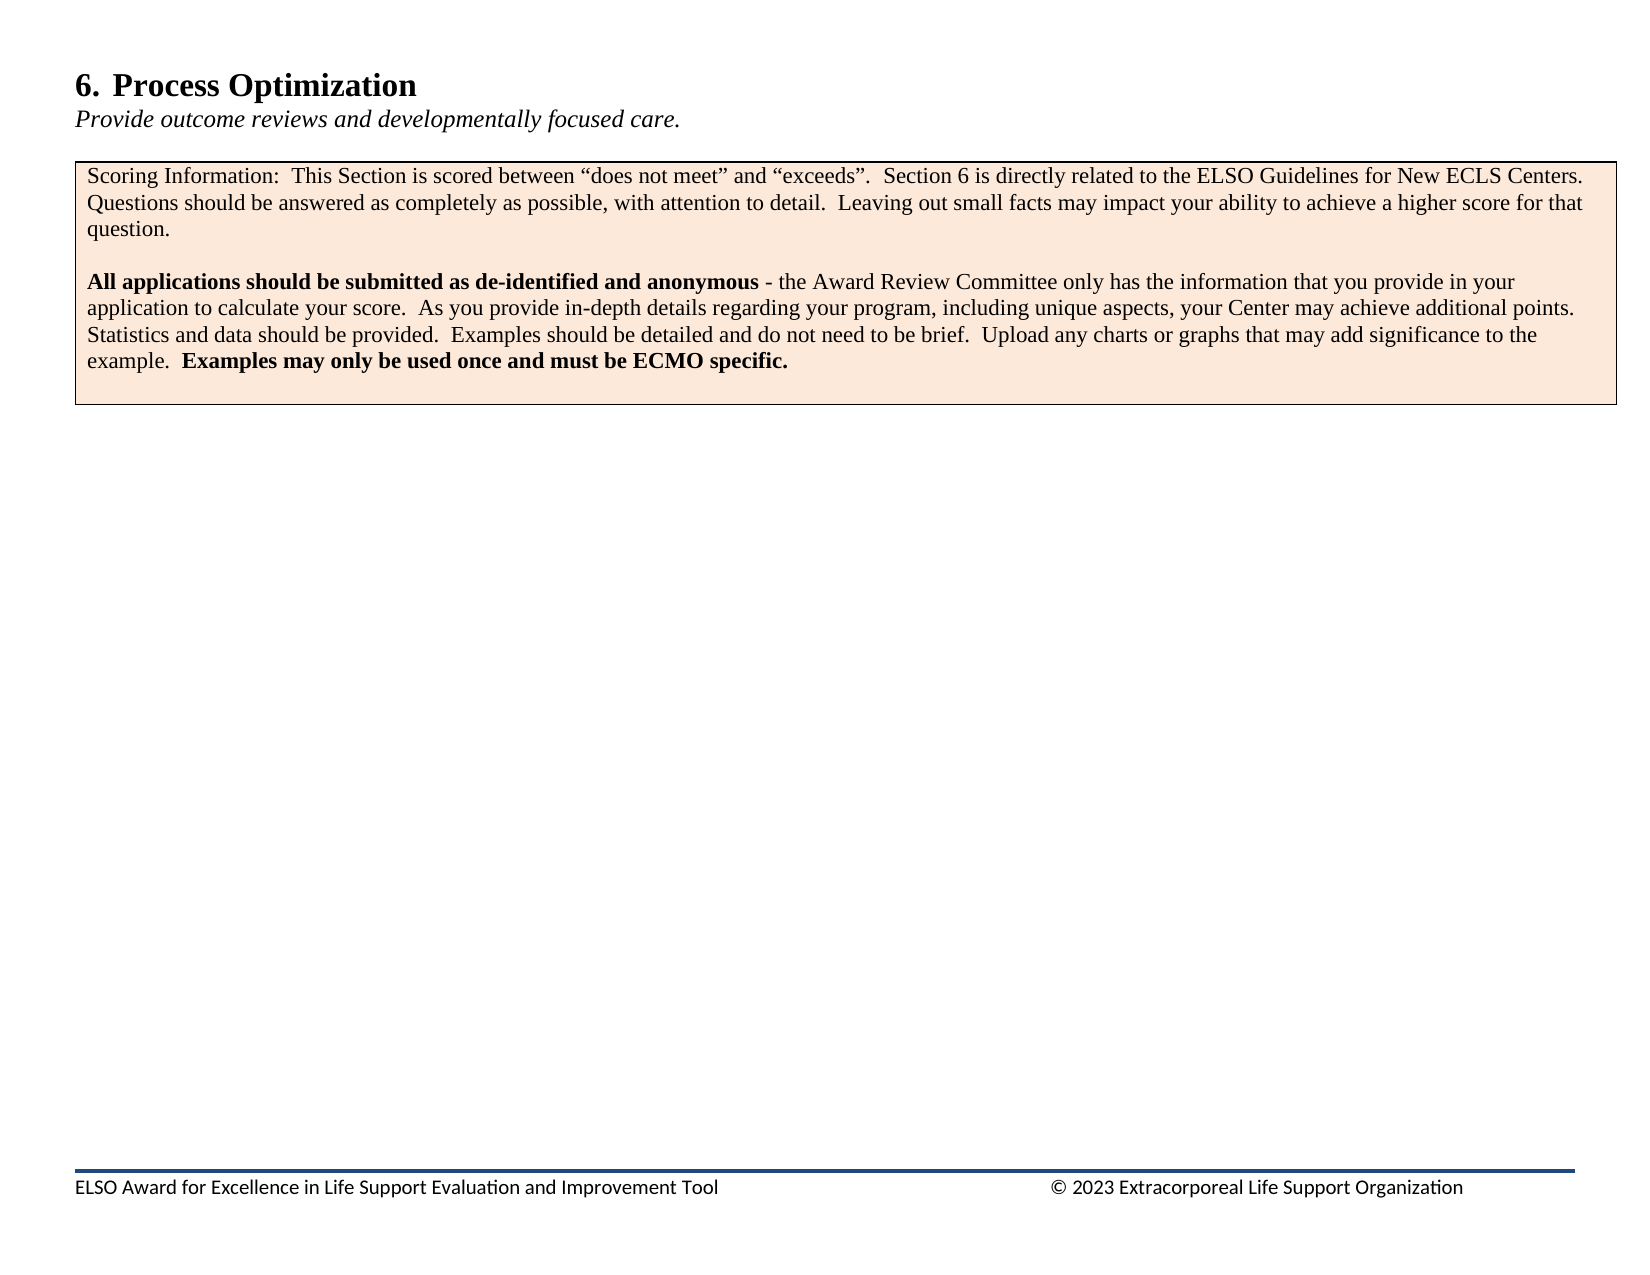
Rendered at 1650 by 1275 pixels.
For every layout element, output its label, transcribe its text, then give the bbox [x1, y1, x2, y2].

list Process Optimization [75, 66, 1575, 104]
table_header Scoring Information: This Section is scored between “does not meet” and “exceeds”. Section 6 is directly related to the ELSO Guidelines for New ECLS Centers. Questions should be answered as completely as possible, with attention to detail. Leaving out small facts may impact your ability to achieve a higher score for that question. All applications should be submitted as de-identified and anonymous - the Award Review Committee only has the information that you provide in your application to calculate your score. As you provide in-depth details regarding your program, including unique aspects, your Center may achieve additional points. Statistics and data should be provided. Examples should be detailed and do not need to be brief. Upload any charts or graphs that may add significance to the example. Examples may only be used once and must be ECMO specific. [76, 163, 1616, 404]
text Provide outcome reviews and developmentally focused care. [75, 104, 1575, 133]
